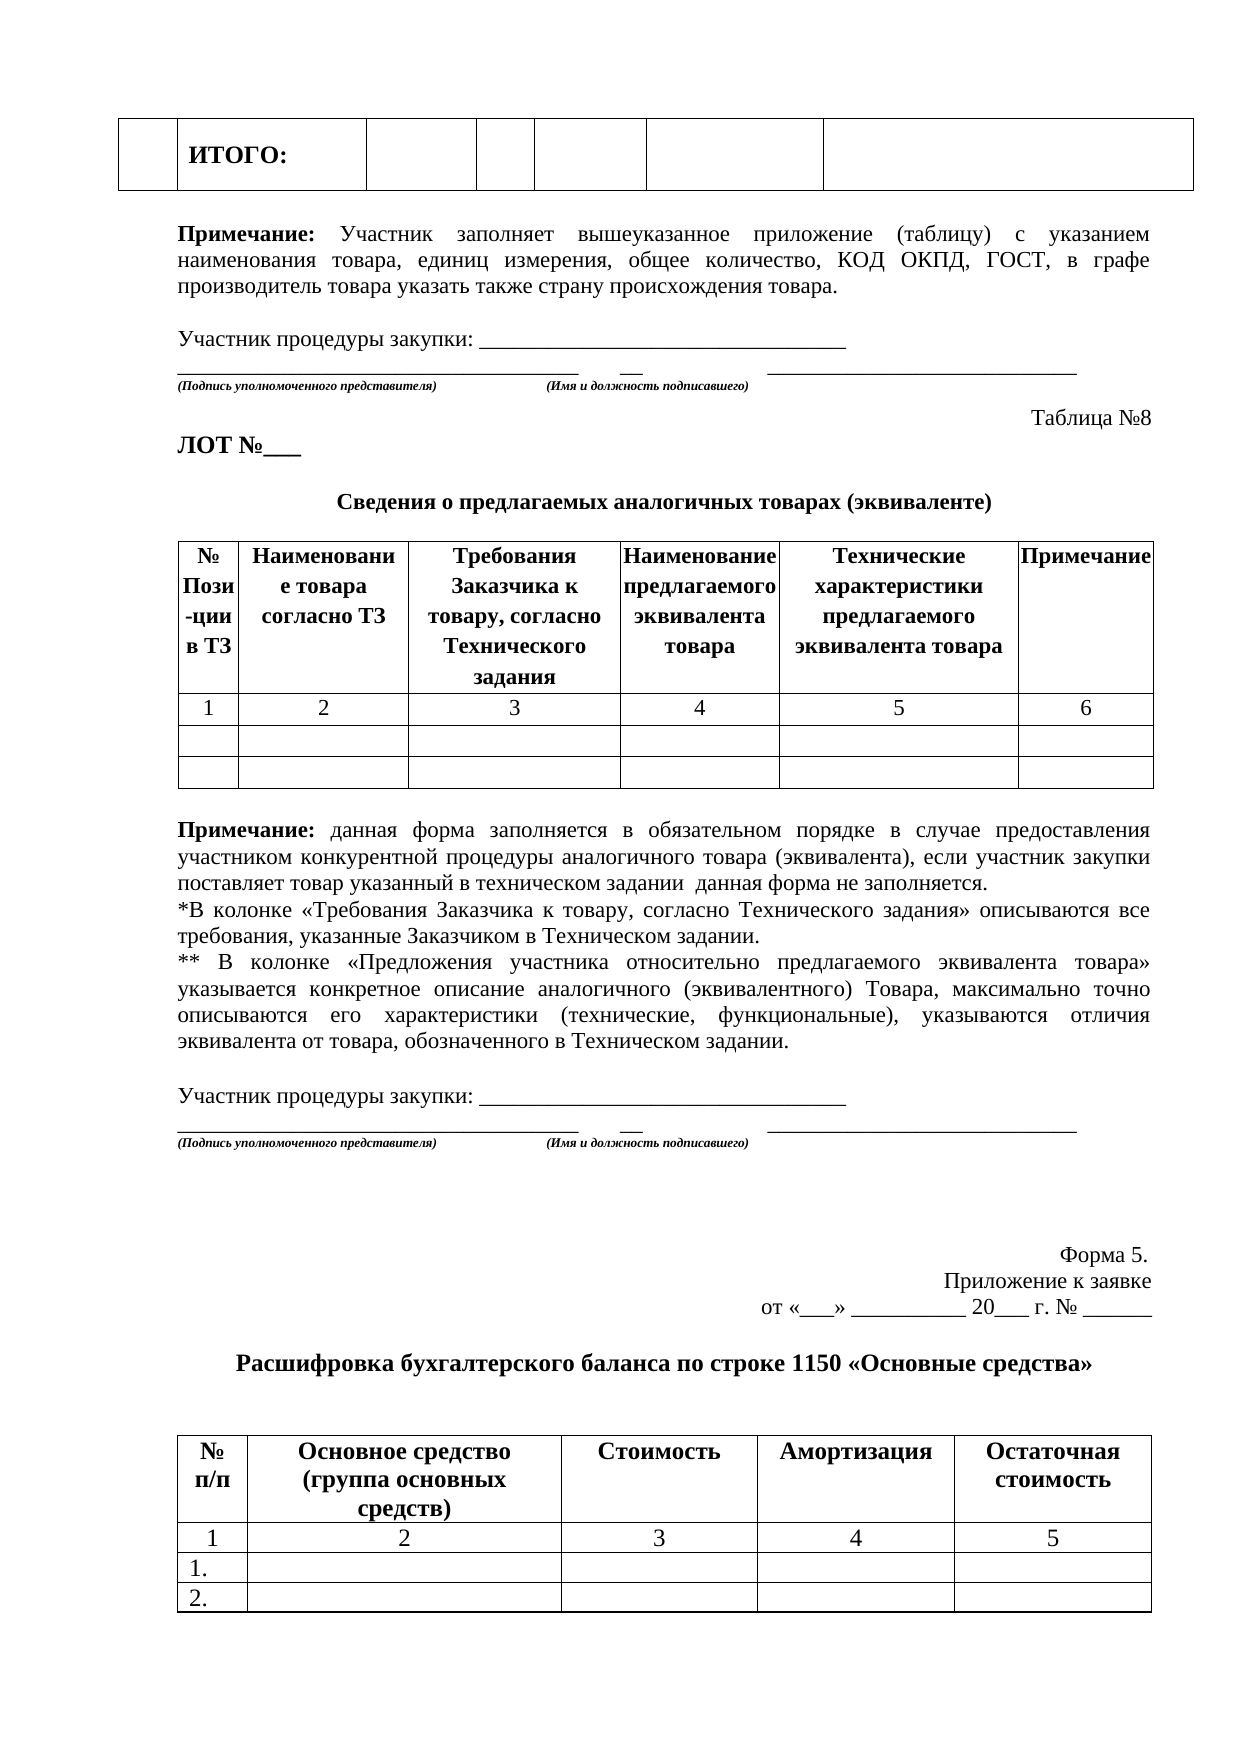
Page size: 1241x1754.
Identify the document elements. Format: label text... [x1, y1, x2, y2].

text Участник процедуры закупки: ________________________________ [177, 325, 1152, 352]
text Форма 5. [177, 1241, 1152, 1267]
table_header Основное средство (группа основных средств) [248, 1436, 561, 1522]
table_cell [780, 757, 1018, 787]
table_cell [621, 757, 779, 787]
table_cell [409, 757, 620, 787]
table_cell [239, 726, 408, 756]
table_cell [955, 1583, 1151, 1611]
table_cell [248, 1553, 561, 1582]
table_header Стоимость [562, 1436, 757, 1522]
table_cell [780, 726, 1018, 756]
table_cell ИТОГО: [178, 119, 366, 190]
text (Подпись уполномоченного представителя) (Имя и должность подписавшего) [177, 378, 1152, 404]
text (Подпись уполномоченного представителя) (Имя и должность подписавшего) [177, 1135, 1152, 1162]
table_cell [248, 1583, 561, 1611]
table_cell 2. [178, 1583, 247, 1611]
table_cell 2 [248, 1523, 561, 1552]
text Примечание: данная форма заполняется в обязательном порядке в случае предоставления участником конкурентной процедуры аналогичного товара (эквивалента), если участник закупки поставляет товар указанный в техническом задании данная форма не заполняется. [177, 817, 1152, 896]
table_header Наименование товара согласно ТЗ [239, 542, 408, 693]
table_cell 3 [409, 694, 620, 725]
table_cell 5 [780, 694, 1018, 725]
table_cell [239, 757, 408, 787]
table_cell [409, 726, 620, 756]
table_cell 4 [621, 694, 779, 725]
table_cell [1019, 726, 1153, 756]
list ___________________________________ __ ___________________________ [177, 352, 1152, 378]
table_cell [758, 1583, 954, 1611]
text Участник процедуры закупки: ________________________________ [177, 1082, 1152, 1109]
table_cell [179, 757, 238, 787]
text Приложение к заявке [177, 1267, 1152, 1293]
text ЛОТ №___ [177, 431, 1152, 459]
table_header Амортизация [758, 1436, 954, 1522]
table_header № Пози-ции в ТЗ [179, 542, 238, 693]
table_header № п/п [178, 1436, 247, 1522]
table_header Примечание [1019, 542, 1153, 693]
table_cell 6 [1019, 694, 1153, 725]
table_cell [824, 119, 1193, 190]
text Расшифровка бухгалтерского баланса по строке 1150 «Основные средства» [177, 1348, 1152, 1377]
table_cell [758, 1553, 954, 1582]
table_header Наименование предлагаемого эквивалента товара [621, 542, 779, 693]
table_cell [367, 119, 476, 190]
table_cell 1 [179, 694, 238, 725]
table_cell 1. [178, 1553, 247, 1582]
table_header Остаточная стоимость [955, 1436, 1151, 1522]
table_cell [621, 726, 779, 756]
table_cell 5 [955, 1523, 1151, 1552]
table_header Технические характеристики предлагаемого эквивалента товара [780, 542, 1018, 693]
text от «___» __________ 20___ г. № ______ [177, 1293, 1152, 1320]
table_cell 2 [239, 694, 408, 725]
table_cell [1019, 757, 1153, 787]
table_cell [562, 1583, 757, 1611]
table_cell [119, 119, 177, 190]
table_cell [562, 1553, 757, 1582]
text Примечание: Участник заполняет вышеуказанное приложение (таблицу) с указанием наименования товара, единиц измерения, общее количество, КОД ОКПД, ГОСТ, в графе производитель товара указать также страну происхождения товара. [177, 220, 1152, 299]
text *В колонке «Требования Заказчика к товару, согласно Технического задания» описываются все требования, указанные Заказчиком в Техническом задании. [177, 896, 1152, 948]
table_cell [535, 119, 646, 190]
text ** В колонке «Предложения участника относительно предлагаемого эквивалента товара» указывается конкретное описание аналогичного (эквивалентного) Товара, максимально точно описываются его характеристики (технические, функциональные), указываются отличия эквивалента от товара, обозначенного в Техническом задании. [177, 948, 1152, 1054]
text Таблица №8 [177, 404, 1152, 431]
table_header Требования Заказчика к товару, согласно Технического задания [409, 542, 620, 693]
table_cell 4 [758, 1523, 954, 1552]
table_cell 3 [562, 1523, 757, 1552]
table_cell [955, 1553, 1151, 1582]
list ___________________________________ __ ___________________________ [177, 1109, 1152, 1135]
table_cell 1 [178, 1523, 247, 1552]
table_cell [477, 119, 534, 190]
table_cell [179, 726, 238, 756]
table_cell [647, 119, 823, 190]
text Сведения о предлагаемых аналогичных товарах (эквиваленте) [177, 488, 1152, 514]
